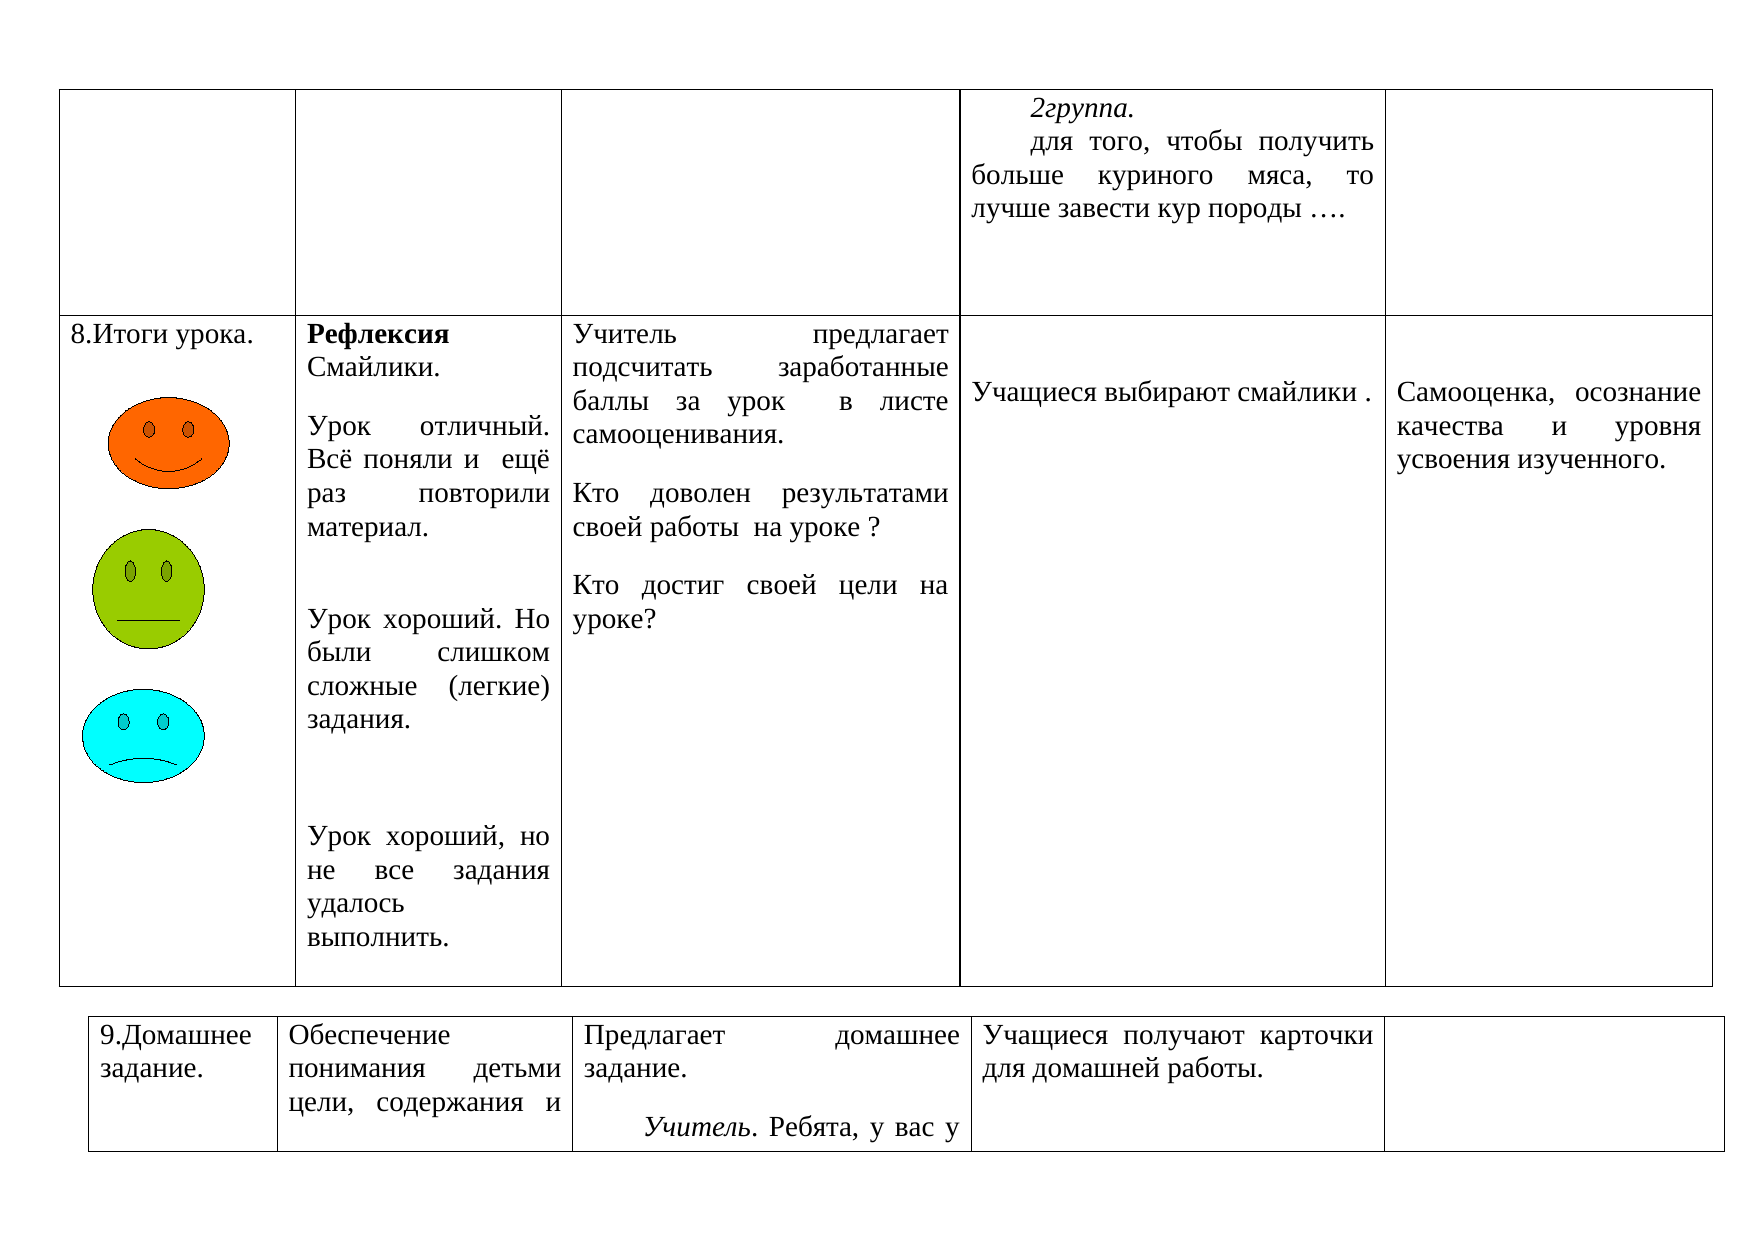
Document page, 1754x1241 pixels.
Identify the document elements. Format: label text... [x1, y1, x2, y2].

table_cell Учащиеся выбирают смайлики . [961, 316, 1385, 986]
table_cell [296, 90, 561, 315]
table_header [1385, 1017, 1724, 1151]
table_cell Рефлексия Смайлики. Урок отличный. Всё поняли и ещё раз повторили материал. Урок хороший. Но были слишком сложные (легкие) задания. Урок хороший, но не все задания удалось выполнить. [296, 316, 561, 986]
table_cell 8.Итоги урока. [60, 316, 295, 986]
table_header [573, 1017, 971, 1151]
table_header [278, 1017, 572, 1151]
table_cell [961, 90, 1385, 315]
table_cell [1386, 90, 1712, 315]
table_cell Самооценка, осознание качества и уровня усвоения изученного. [1386, 316, 1712, 986]
table_cell Учитель предлагает подсчитать заработанные баллы за урок в листе самооценивания. Кто доволен результатами своей работы на уроке ? Кто достиг своей цели на уроке? [562, 316, 959, 986]
table_header 9.Домашнее задание. [89, 1017, 277, 1151]
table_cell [562, 90, 959, 315]
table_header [972, 1017, 1384, 1151]
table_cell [60, 90, 295, 315]
